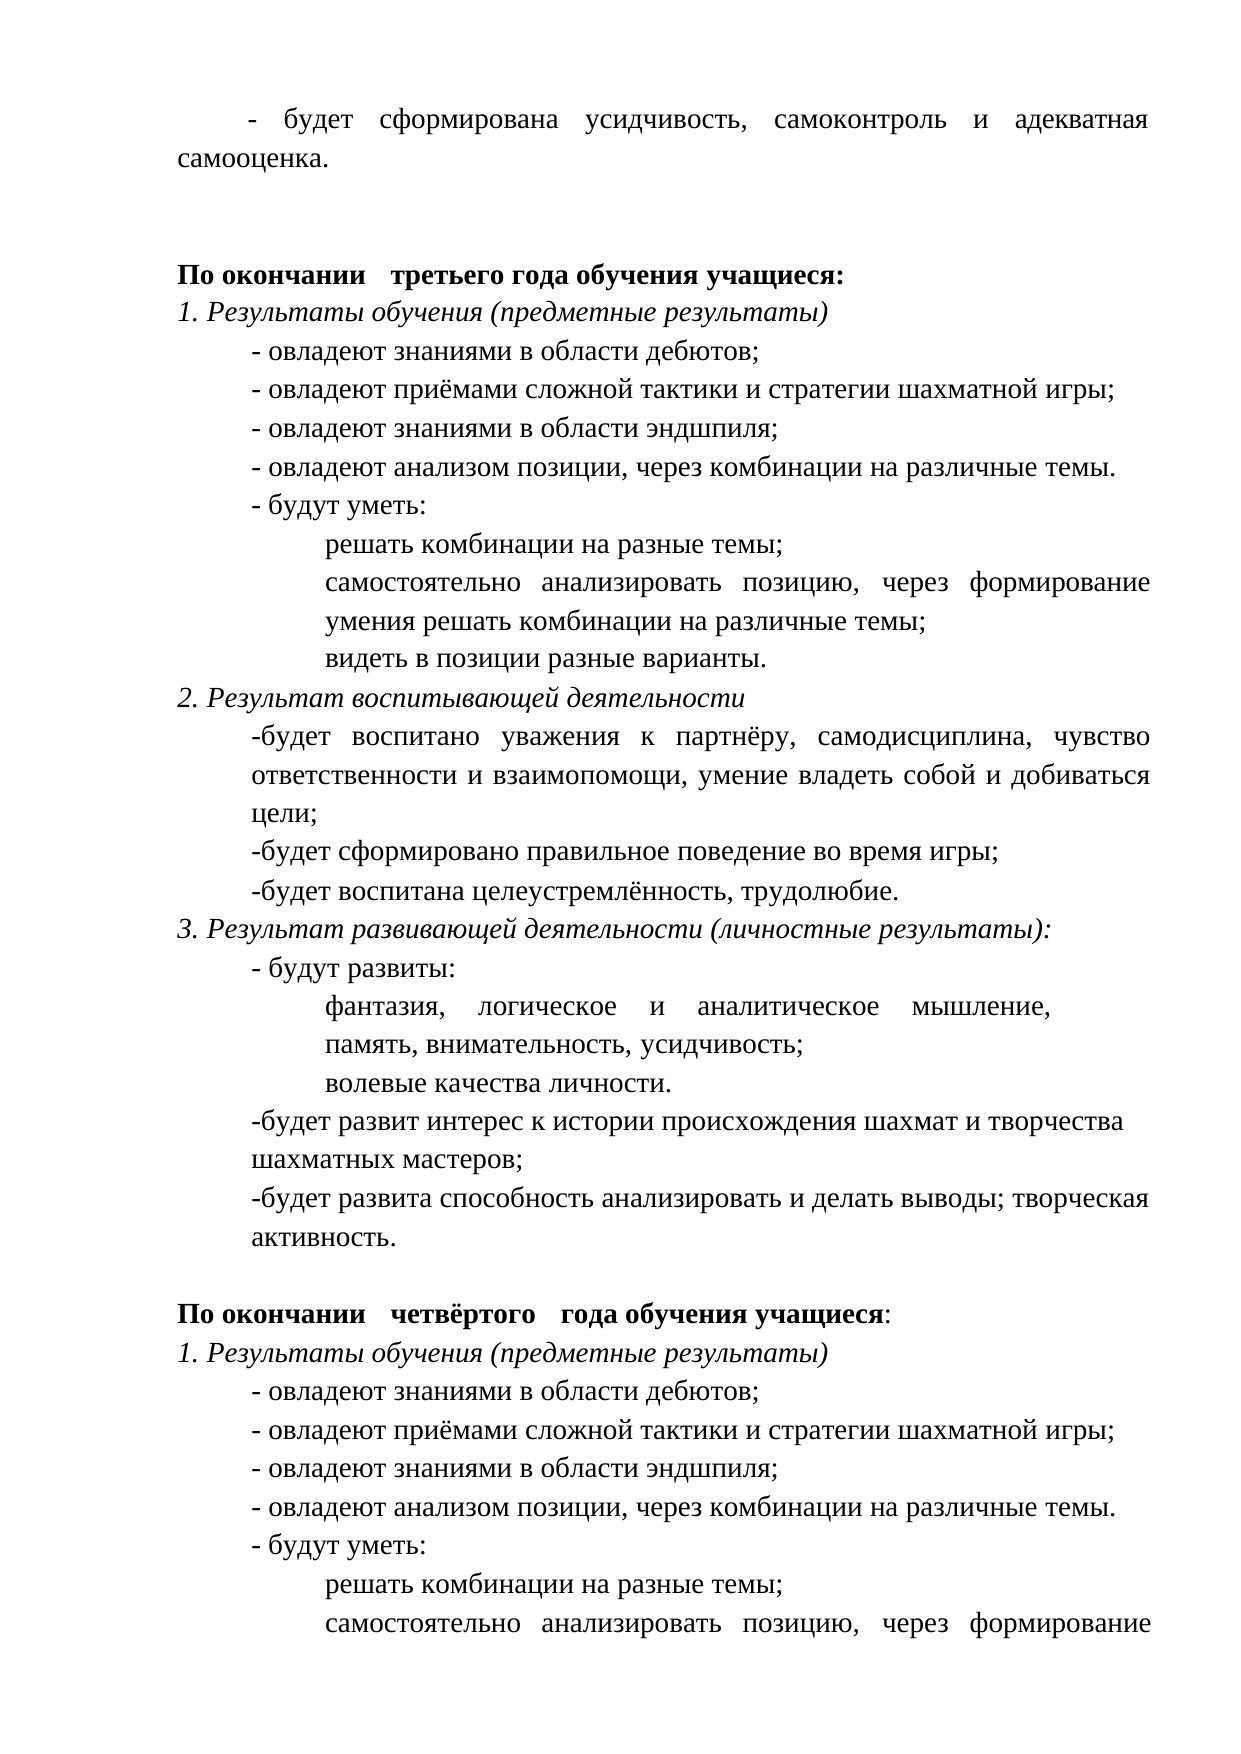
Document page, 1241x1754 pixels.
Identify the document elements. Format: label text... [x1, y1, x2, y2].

text решать комбинации на разные темы; [325, 526, 1196, 560]
list овладеют анализом позиции, через комбинации на различные темы. [251, 1489, 1196, 1522]
text - будут уметь: [251, 487, 1196, 521]
text фантазия, логическое и аналитическое мышление, память, внимательность, усидчивость; [325, 988, 1052, 1060]
list будет сформирована усидчивость, самоконтроль и адекватная самооценка. [177, 102, 1151, 174]
list Результаты обучения (предметные результаты) [177, 294, 1196, 328]
text -будет воспитано уважения к партнёру, самодисциплина, чувство ответственности и взаимопомощи, умение владеть собой и добиваться цели; [251, 718, 1151, 829]
text самостоятельно анализировать позицию, через формирование умения решать комбинации на различные темы; [325, 564, 1151, 637]
list овладеют знаниями в области дебютов; [251, 333, 1196, 367]
list овладеют приёмами сложной тактики и стратегии шахматной игры; [251, 1412, 1196, 1445]
list овладеют приёмами сложной тактики и стратегии шахматной игры; [251, 372, 1196, 405]
text -будет развит интерес к истории происхождения шахмат и творчества шахматных мастеров; [251, 1103, 1196, 1175]
text самостоятельно анализировать позицию, через формирование [325, 1605, 1196, 1638]
subtitle По окончании четвёртого года обучения учащиеся: [177, 1296, 1196, 1329]
list овладеют анализом позиции, через комбинации на различные темы. [251, 449, 1196, 483]
text решать комбинации на разные темы; [325, 1566, 1196, 1599]
subtitle По окончании третьего года обучения учащиеся: [177, 257, 1196, 291]
list овладеют знаниями в области эндшпиля; [251, 1450, 1196, 1484]
list Результат воспитывающей деятельности [177, 680, 1196, 713]
text - будут уметь: [251, 1527, 1196, 1561]
text волевые качества личности. [325, 1065, 1196, 1098]
list будут развиты: [251, 950, 1196, 983]
text -будет развита способность анализировать и делать выводы; творческая активность. [251, 1180, 1151, 1252]
list овладеют знаниями в области эндшпиля; [251, 410, 1196, 444]
list овладеют знаниями в области дебютов; [251, 1373, 1196, 1407]
list Результаты обучения (предметные результаты) [177, 1335, 1196, 1368]
text видеть в позиции разные варианты. [325, 642, 1196, 674]
text -будет сформировано правильное поведение во время игры; [251, 834, 1196, 867]
list Результат развивающей деятельности (личностные результаты): [177, 911, 1196, 944]
text -будет воспитана целеустремлённость, трудолюбие. [251, 873, 1196, 906]
